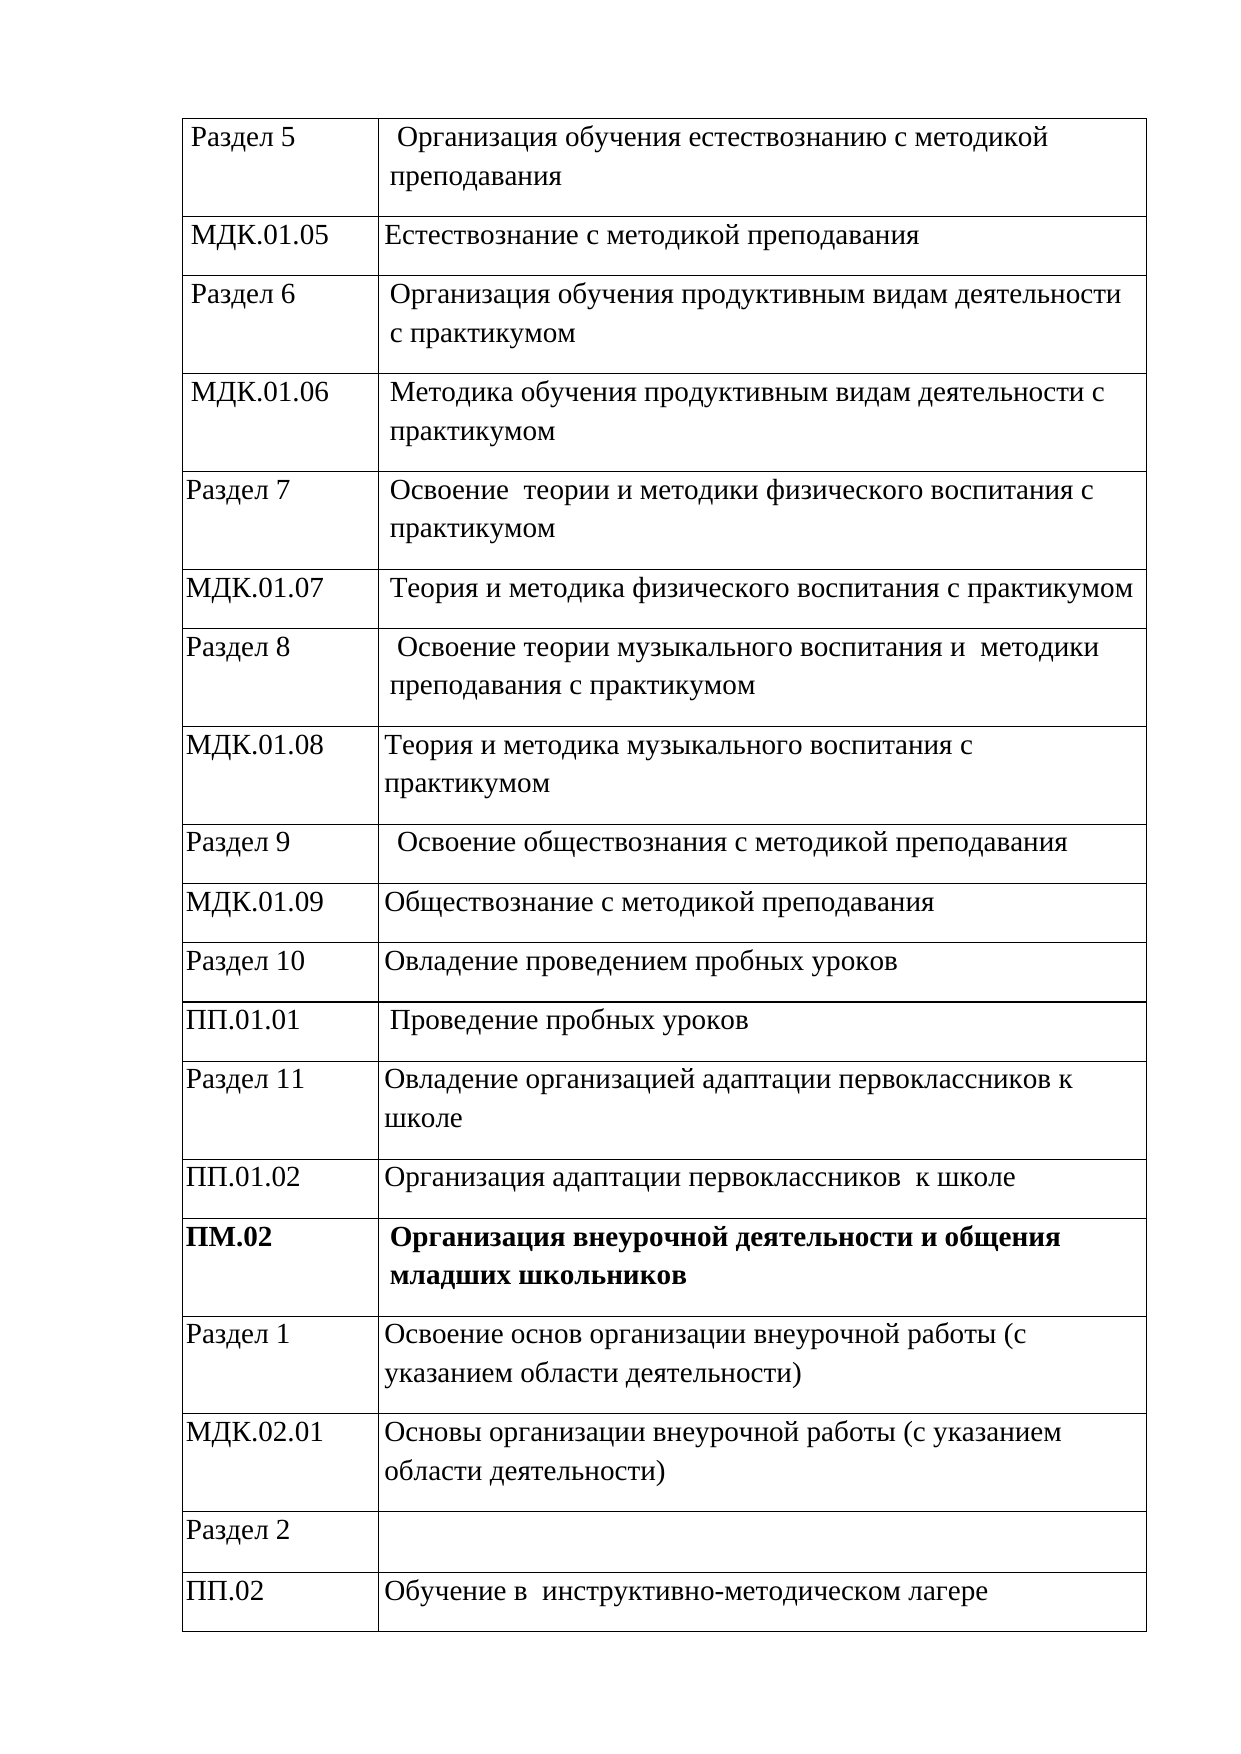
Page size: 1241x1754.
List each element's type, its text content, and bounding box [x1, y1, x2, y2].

table_cell Обществознание с методикой преподавания [379, 884, 1146, 942]
table_cell Теория и методика музыкального воспитания с практикумом [379, 727, 1146, 823]
table_cell Организация адаптации первоклассников к школе [379, 1160, 1146, 1218]
table_cell Обучение в инструктивно-методическом лагере [379, 1573, 1146, 1631]
table_cell МДК.01.05 [183, 217, 378, 275]
table_cell МДК.01.07 [183, 570, 378, 628]
table_cell Теория и методика физического воспитания с практикумом [379, 570, 1146, 628]
table_cell ПП.01.01 [183, 1003, 378, 1061]
table_cell [379, 1512, 1146, 1572]
table_cell Раздел 6 [183, 276, 378, 373]
table_cell Основы организации внеурочной работы (с указанием области деятельности) [379, 1414, 1146, 1511]
table_cell Естествознание с методикой преподавания [379, 217, 1146, 275]
table_cell Овладение проведением пробных уроков [379, 943, 1146, 1001]
table_cell МДК.01.06 [183, 374, 378, 471]
table_cell ПП.02 [183, 1573, 378, 1631]
table_cell Раздел 9 [183, 825, 378, 883]
table_cell Освоение основ организации внеурочной работы (с указанием области деятельности) [379, 1317, 1146, 1413]
table_cell ПП.01.02 [183, 1160, 378, 1218]
table_cell Освоение теории музыкального воспитания и методики преподавания с практикумом [379, 629, 1146, 726]
table_cell Раздел 1 [183, 1317, 378, 1413]
table_cell МДК.02.01 [183, 1414, 378, 1511]
table_cell Овладение организацией адаптации первоклассников к школе [379, 1062, 1146, 1158]
table_cell Освоение теории и методики физического воспитания с практикумом [379, 472, 1146, 569]
table_cell Раздел 5 [183, 119, 378, 216]
table_cell Организация обучения продуктивным видам деятельности с практикумом [379, 276, 1146, 373]
table_cell МДК.01.08 [183, 727, 378, 823]
table_cell Раздел 2 [183, 1512, 378, 1572]
table_cell Организация обучения естествознанию с методикой преподавания [379, 119, 1146, 216]
table_cell Раздел 8 [183, 629, 378, 726]
table_cell Организация внеурочной деятельности и общения младших школьников [379, 1219, 1146, 1316]
table_cell Методика обучения продуктивным видам деятельности с практикумом [379, 374, 1146, 471]
table_cell Раздел 7 [183, 472, 378, 569]
table_cell Раздел 11 [183, 1062, 378, 1158]
table_cell Проведение пробных уроков [379, 1003, 1146, 1061]
table_cell Раздел 10 [183, 943, 378, 1001]
table_cell МДК.01.09 [183, 884, 378, 942]
table_cell Освоение обществознания с методикой преподавания [379, 825, 1146, 883]
table_cell ПМ.02 [183, 1219, 378, 1316]
